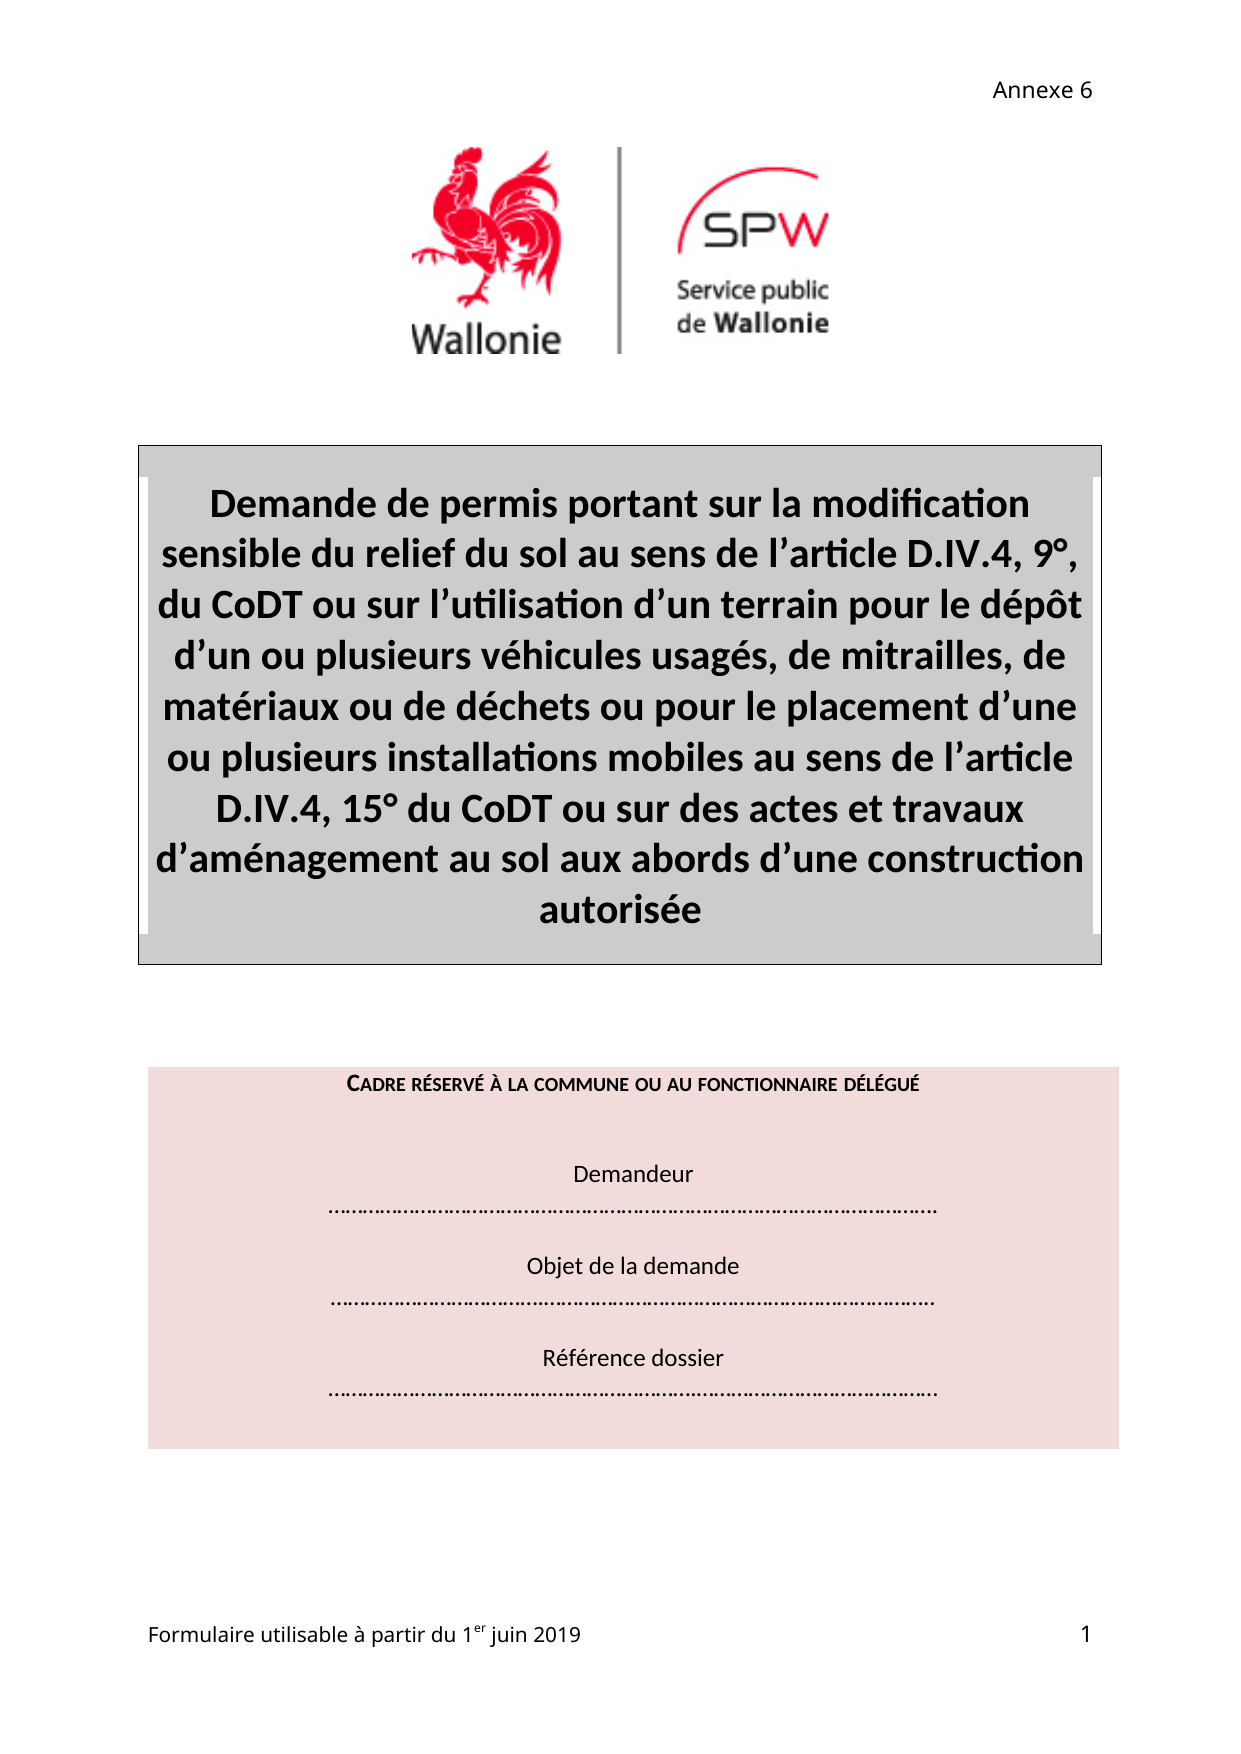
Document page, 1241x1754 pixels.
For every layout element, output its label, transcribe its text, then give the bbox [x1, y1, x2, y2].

table_header Cadre réservé à la commune ou au fonctionnaire délégué Demandeur ……………………………………………………………………………………………. Objet de la demande ……………………………….………………………………………………………….. Référence dossier ……………………………………………………….…………………………………… [148, 1067, 1119, 1449]
text Demande de permis portant sur la modification sensible du relief du sol au sens de l’article D.IV.4, 9°, du CoDT ou sur l’utilisation d’un terrain pour le dépôt d’un ou plusieurs véhicules usagés, de mitrailles, de matériaux ou de déchets ou pour le placement d’une ou plusieurs installations mobiles au sens de l’article D.IV.4, 15° du CoDT ou sur des actes et travaux d’aménagement au sol aux abords d’une construction autorisée [148, 477, 1093, 931]
picture [411, 147, 829, 354]
